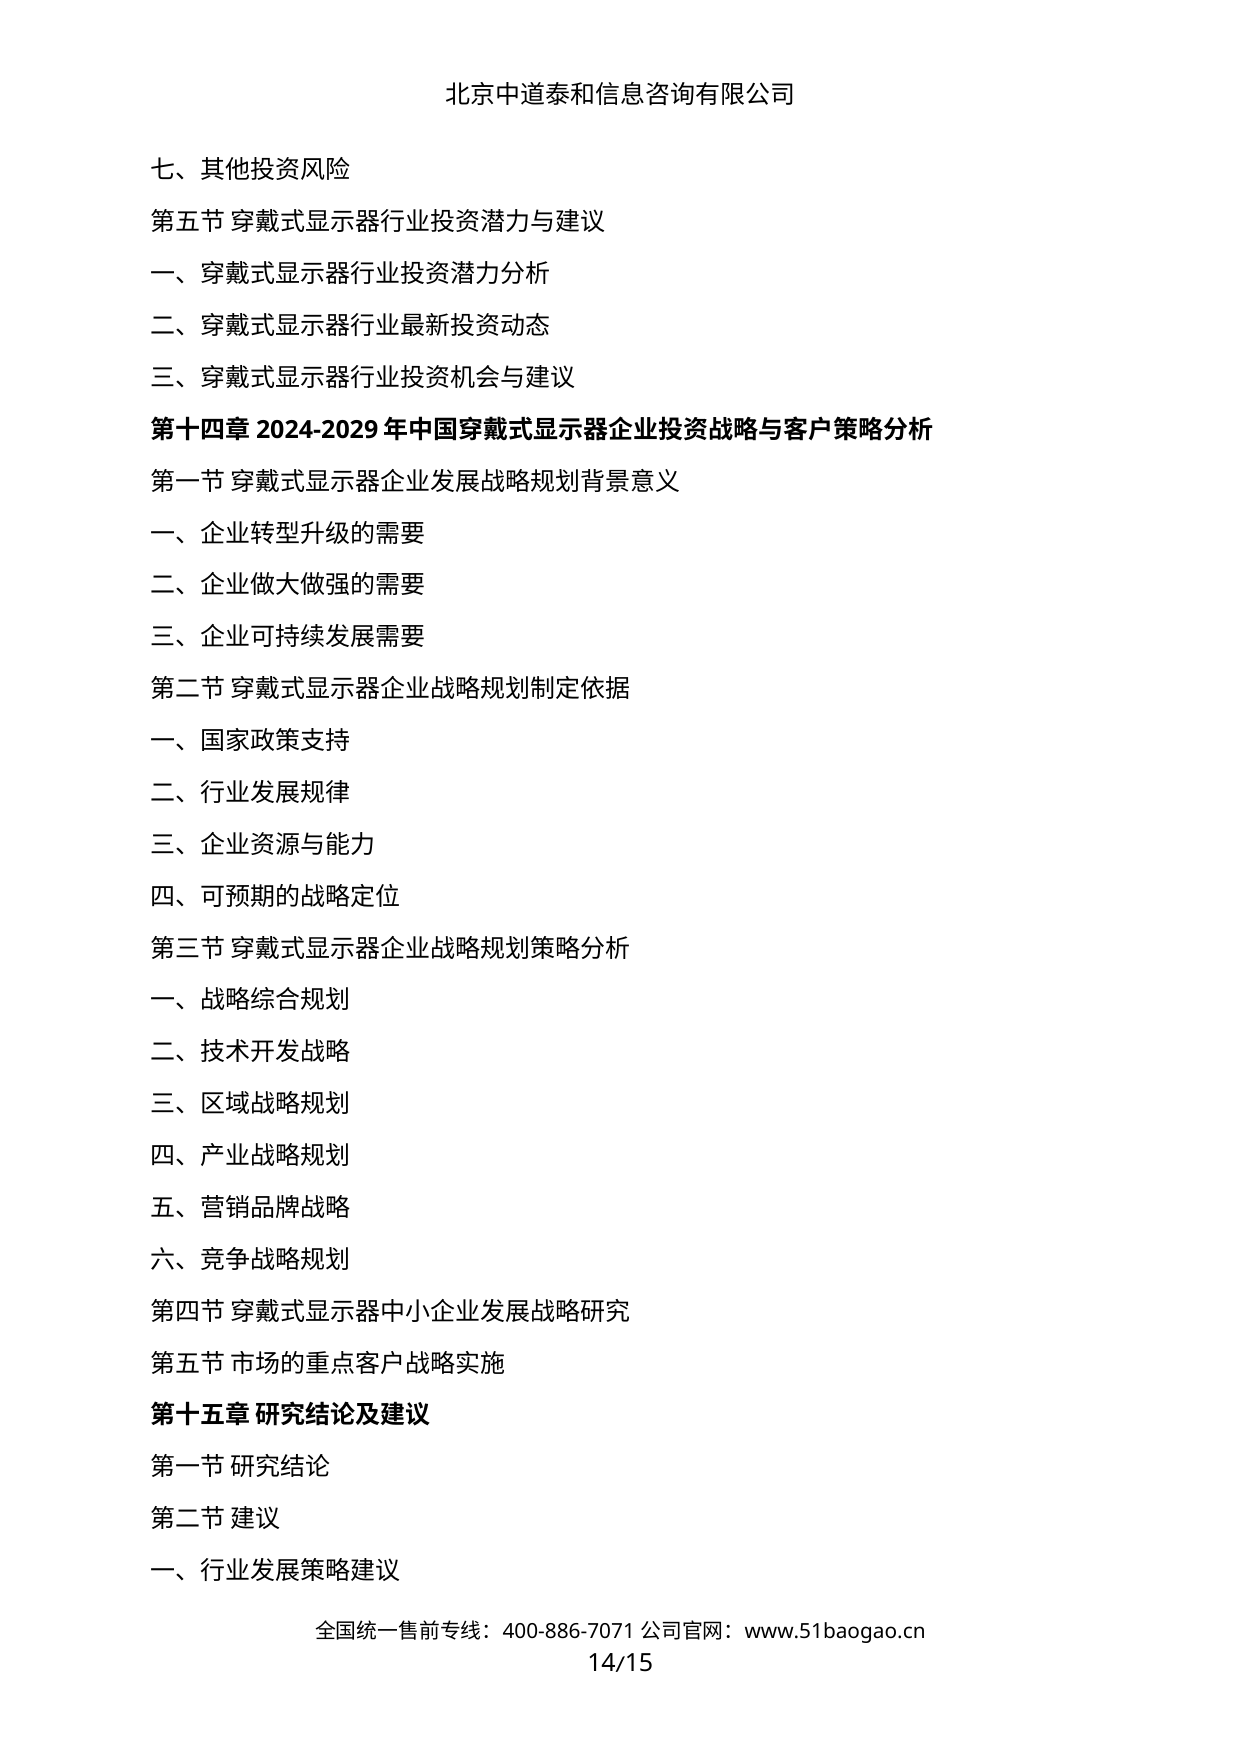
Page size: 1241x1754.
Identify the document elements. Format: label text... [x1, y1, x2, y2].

text 二、行业发展规律 [150, 772, 1090, 809]
text 三、穿戴式显示器行业投资机会与建议 [150, 357, 1090, 394]
text 第三节 穿戴式显示器企业战略规划策略分析 [150, 928, 1090, 964]
text 五、营销品牌战略 [150, 1187, 1090, 1224]
text 四、产业战略规划 [150, 1136, 1090, 1172]
text 三、企业可持续发展需要 [150, 617, 1090, 653]
text 第四节 穿戴式显示器中小企业发展战略研究 [150, 1291, 1090, 1327]
text 第十四章 2024-2029年中国穿戴式显示器企业投资战略与客户策略分析 [150, 409, 1090, 446]
text 一、企业转型升级的需要 [150, 513, 1090, 549]
text 七、其他投资风险 [150, 150, 1090, 186]
text 六、竞争战略规划 [150, 1239, 1090, 1276]
text 第五节 穿戴式显示器行业投资潜力与建议 [150, 202, 1090, 238]
text 一、穿戴式显示器行业投资潜力分析 [150, 254, 1090, 290]
text 第一节 穿戴式显示器企业发展战略规划背景意义 [150, 461, 1090, 497]
text 第二节 建议 [150, 1499, 1090, 1535]
text 第十五章 研究结论及建议 [150, 1395, 1090, 1431]
text 一、战略综合规划 [150, 980, 1090, 1016]
text 第二节 穿戴式显示器企业战略规划制定依据 [150, 669, 1090, 705]
text 四、可预期的战略定位 [150, 876, 1090, 912]
text 三、区域战略规划 [150, 1084, 1090, 1120]
text 二、穿戴式显示器行业最新投资动态 [150, 306, 1090, 342]
text 二、企业做大做强的需要 [150, 565, 1090, 601]
text 一、行业发展策略建议 [150, 1551, 1090, 1587]
text 第五节 市场的重点客户战略实施 [150, 1343, 1090, 1379]
text 三、企业资源与能力 [150, 824, 1090, 861]
text 一、国家政策支持 [150, 721, 1090, 757]
text 第一节 研究结论 [150, 1447, 1090, 1483]
text 二、技术开发战略 [150, 1032, 1090, 1068]
